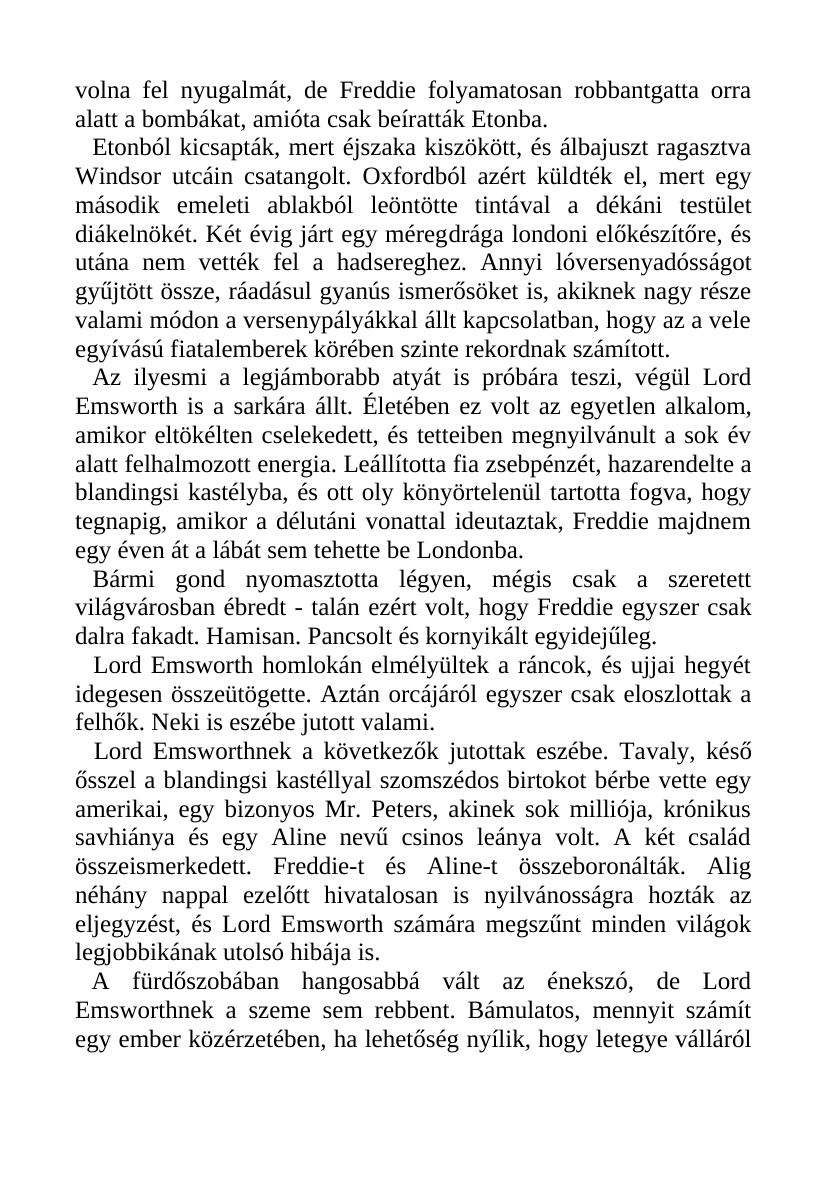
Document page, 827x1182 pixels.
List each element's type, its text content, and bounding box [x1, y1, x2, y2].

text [75, 966, 752, 1052]
text Az ilyesmi a legjámborabb atyát is próbára teszi, végül Lord Emsworth is a sarkára állt. Életében ez volt az egyetlen alkalom, amikor eltökélten cselekedett, és tetteiben megnyilvánult a sok év alatt felhalmozott energia. Leállította fia zsebpénzét, hazarendelte a blandingsi kastélyba, és ott oly könyörtelenül tartotta fogva, hogy tegnapig, amikor a délutáni vonattal ideutaztak, Freddie majdnem egy éven át a lábát sem tehette be Londonba. [75, 362, 752, 564]
text Bármi gond nyomasztotta légyen, mégis csak a szeretett világvárosban ébredt - talán ezért volt, hogy Freddie egyszer csak dalra fakadt. Hamisan. Pancsolt és kornyikált egyidejűleg. [75, 564, 752, 650]
text Etonból kicsapták, mert éjszaka kiszökött, és álbajuszt ragasztva Windsor utcáin csatangolt. Oxfordból azért küldték el, mert egy második emeleti ablakból leöntötte tintával a dékáni testület diákelnökét. Két évig járt egy méregdrága londoni előkészítőre, és utána nem vették fel a hadsereghez. Annyi lóversenyadósságot gyűjtött össze, ráadásul gyanús ismerősöket is, akiknek nagy része valami módon a versenypályákkal állt kapcsolatban, hogy az a vele egyívású fiatalemberek körében szinte rekordnak számított. [75, 132, 752, 362]
text Lord Emsworth homlokán elmélyültek a ráncok, és ujjai hegyét idegesen összeütögette. Aztán orcájáról egyszer csak eloszlottak a felhők. Neki is eszébe jutott valami. [75, 650, 752, 736]
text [75, 75, 752, 132]
text Lord Emsworthnek a következők jutottak eszébe. Tavaly, késő ősszel a blandingsi kastéllyal szomszédos birtokot bérbe vette egy amerikai, egy bizonyos Mr. Peters, akinek sok milliója, krónikus savhiánya és egy Aline nevű csinos leánya volt. A két család összeismerkedett. Freddie-t és Aline-t összeboronálták. Alig néhány nappal ezelőtt hivatalosan is nyilvánosságra hozták az eljegyzést, és Lord Emsworth számára megszűnt minden világok legjobbikának utolsó hibája is. [75, 736, 752, 966]
